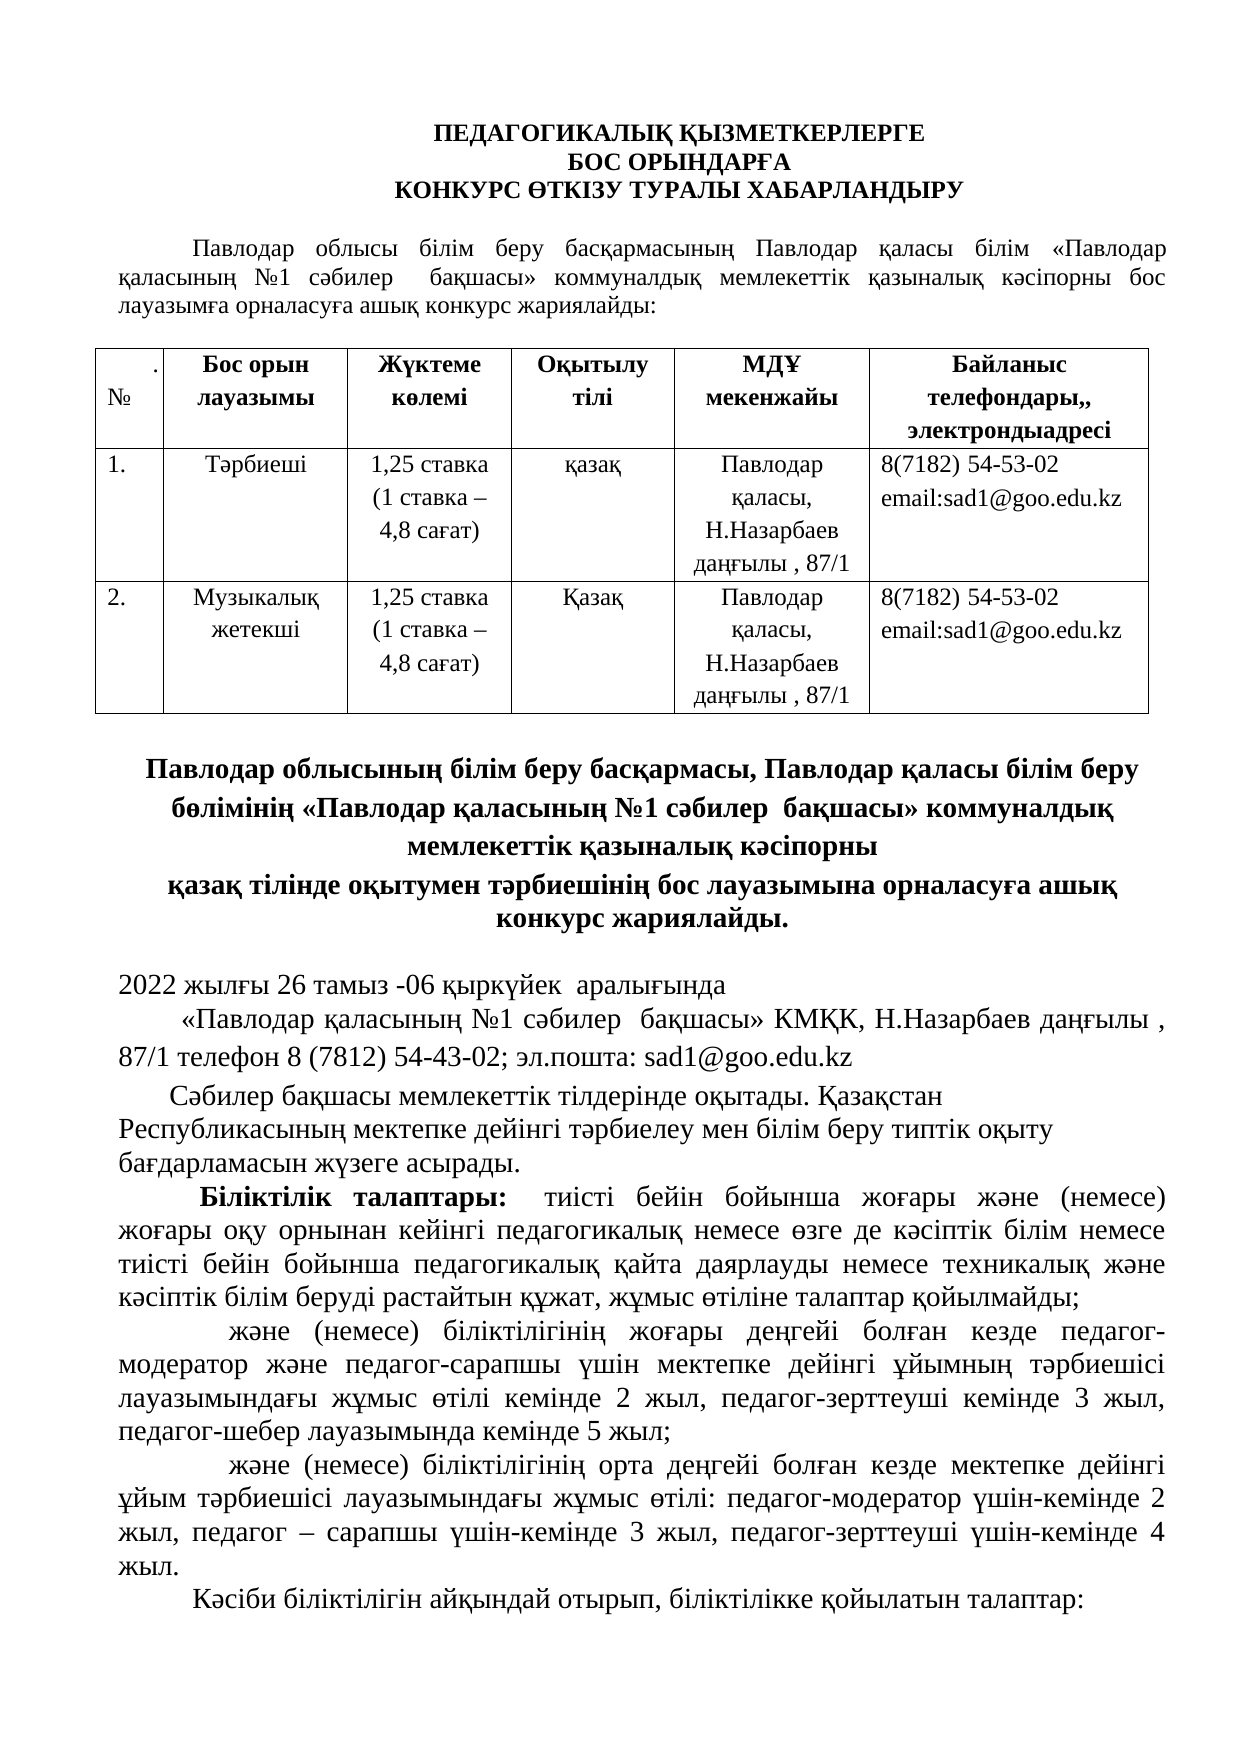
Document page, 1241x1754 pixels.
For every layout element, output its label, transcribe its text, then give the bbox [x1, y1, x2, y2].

text және (немесе) біліктілігінің орта деңгейі болған кезде мектепке дейінгі ұйым тәрбиешісі лауазымындағы жұмыс өтілі: педагог-модератор үшін-кемінде 2 жыл, педагог – сарапшы үшін-кемінде 3 жыл, педагог-зерттеуші үшін-кемінде 4 жыл. [118, 1447, 1167, 1581]
text БОС ОРЫНДАРҒА [118, 147, 1167, 176]
table_cell қазақ [512, 449, 674, 581]
table_cell Павлодар қаласы, Н.Назарбаев даңғылы , 87/1 [675, 582, 869, 713]
text ПЕДАГОГИКАЛЫҚ ҚЫЗМЕТКЕРЛЕРГЕ [118, 118, 1167, 147]
table_header Оқытылу тілі [512, 349, 674, 448]
table_cell 8(7182) 54-53-02 email:sad1@goo.edu.kz [870, 582, 1148, 713]
table_cell 1. [96, 449, 163, 581]
table_cell Тәрбиеші [164, 449, 347, 581]
text «Павлодар қаласының №1 сәбилер бақшасы» КМҚК, Н.Назарбаев даңғылы , 87/1 телефон 8 (7812) 54-43-02; эл.пошта: sad1@goo.edu.kz [118, 1001, 1167, 1073]
table_cell 8(7182) 54-53-02 email:sad1@goo.edu.kz [870, 449, 1148, 581]
text 2022 жылғы 26 тамыз -06 қыркүйек аралығында [118, 967, 1167, 1001]
text Павлодар облысы білім беру басқармасының Павлодар қаласы білім «Павлодар қаласының №1 сәбилер бақшасы» коммуналдық мемлекеттік қазыналық кәсіпорны бос лауазымға орналасуға ашық конкурс жариялайды: [118, 233, 1167, 319]
text Сәбилер бақшасы мемлекеттік тілдерінде оқытады. Қазақстан Республикасының мектепке дейінгі тәрбиелеу мен білім беру типтік оқыту бағдарламасын жүзеге асырады. [118, 1078, 1167, 1179]
table_header Байланыс телефондары,, электрондыадресі [870, 349, 1148, 448]
table_cell 2. [96, 582, 163, 713]
text Павлодар облысының білім беру басқармасы, Павлодар қаласы білім беру бөлімінің «Павлодар қаласының №1 сәбилер бақшасы» коммуналдық мемлекеттік қазыналық кәсіпорны [118, 751, 1167, 862]
text қазақ тілінде оқытумен тәрбиешінің бос лауазымына орналасуға ашық конкурс жариялайды. [118, 867, 1167, 934]
text Кәсіби біліктілігін айқындай отырып, біліктілікке қойылатын талаптар: [118, 1581, 1167, 1615]
text және (немесе) біліктілігінің жоғары деңгейі болған кезде педагог-модератор және педагог-сарапшы үшін мектепке дейінгі ұйымның тәрбиешісі лауазымындағы жұмыс өтілі кемінде 2 жыл, педагог-зерттеуші кемінде 3 жыл, педагог-шебер лауазымында кемінде 5 жыл; [118, 1313, 1167, 1447]
table_header Бос орын лауазымы [164, 349, 347, 448]
table_cell 1,25 ставка (1 ставка – 4,8 сағат) [348, 449, 511, 581]
table_header .№ [96, 349, 163, 448]
text КОНКУРС ӨТКІЗУ ТУРАЛЫ ХАБАРЛАНДЫРУ [118, 176, 1167, 204]
table_header Жүктеме көлемі [348, 349, 511, 448]
table_header МДҰ мекенжайы [675, 349, 869, 448]
table_cell Қазақ [512, 582, 674, 713]
table_cell Музыкалық жетекші [164, 582, 347, 713]
table_cell 1,25 ставка (1 ставка – 4,8 сағат) [348, 582, 511, 713]
text Біліктілік талаптары: тиісті бейін бойынша жоғары және (немесе) жоғары оқу орнынан кейінгі педагогикалық немесе өзге де кәсіптік білім немесе тиісті бейін бойынша педагогикалық қайта даярлауды немесе техникалық және кәсіптік білім беруді растайтын құжат, жұмыс өтіліне талаптар қойылмайды; [118, 1179, 1167, 1313]
table_cell Павлодар қаласы, Н.Назарбаев даңғылы , 87/1 [675, 449, 869, 581]
